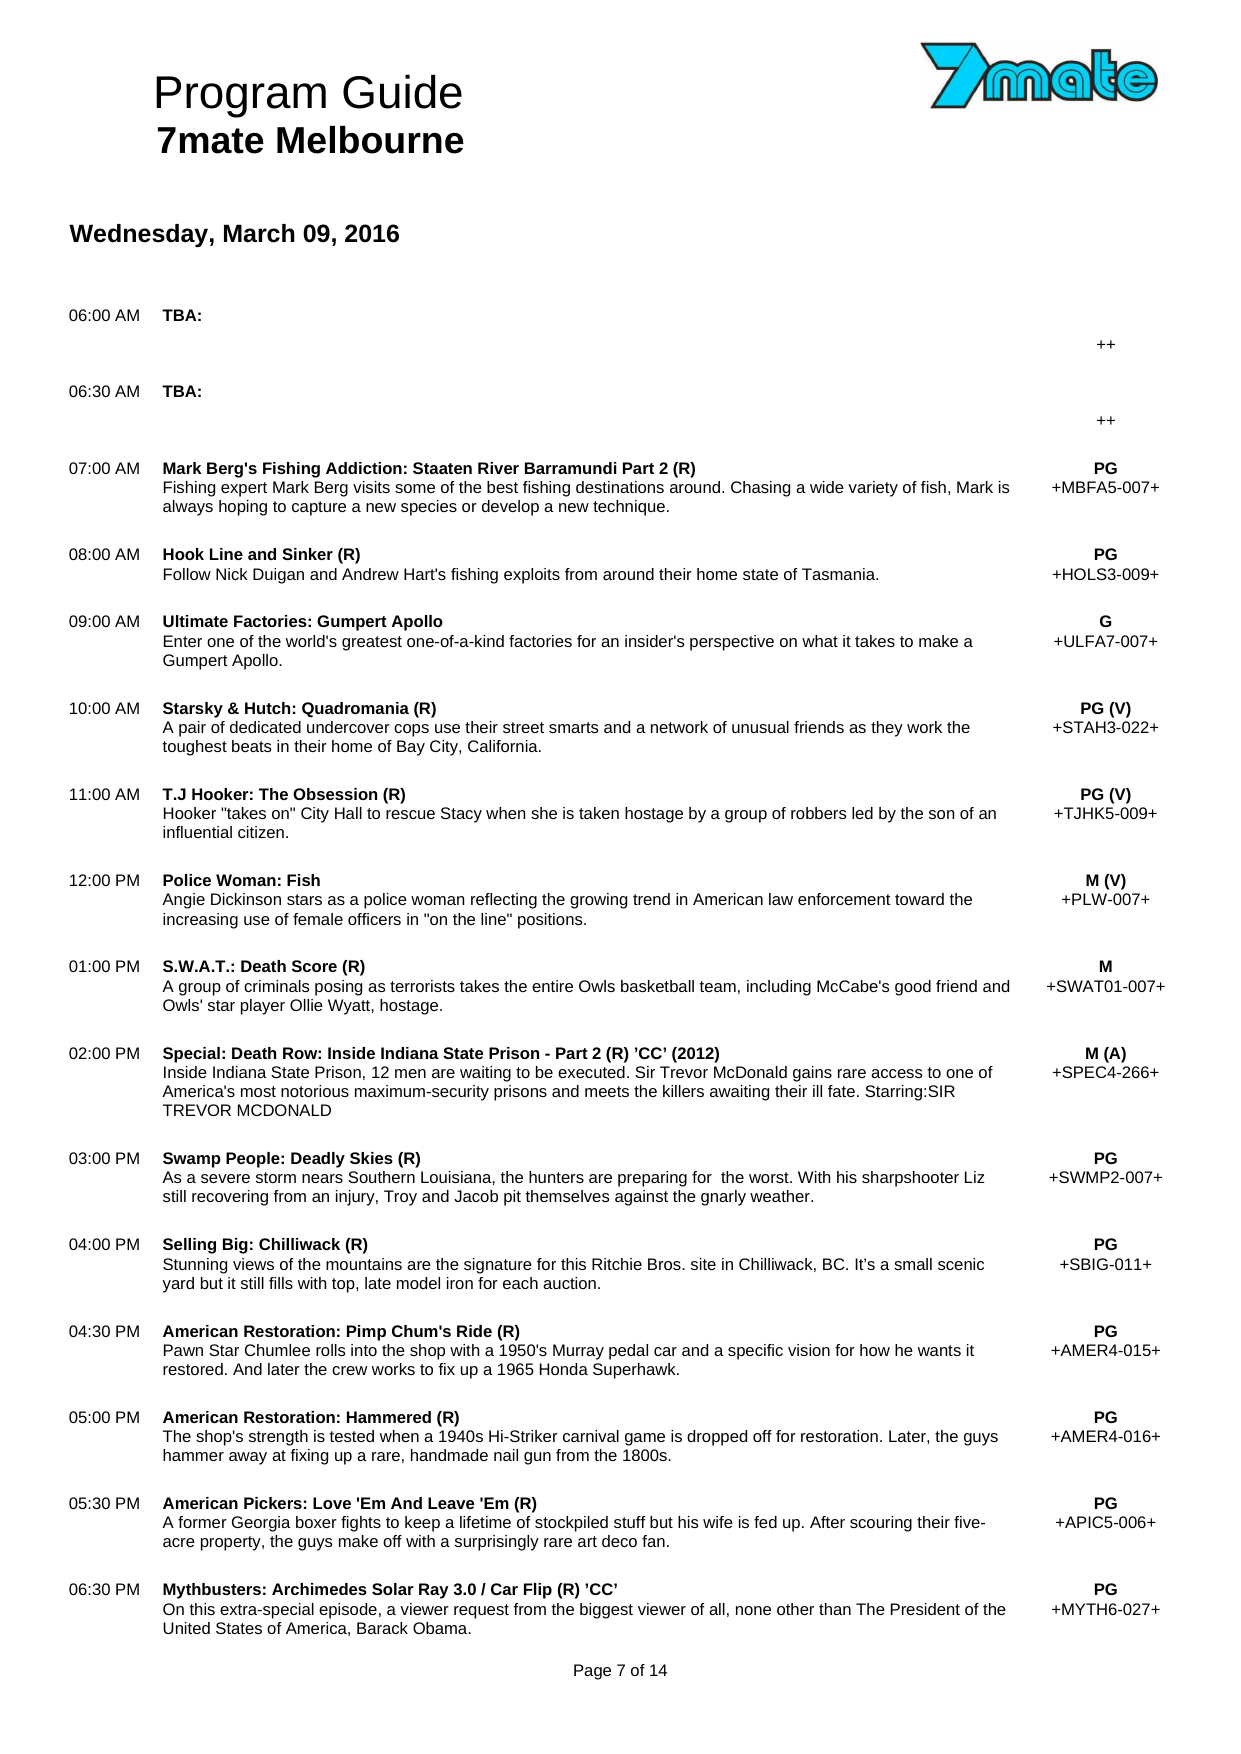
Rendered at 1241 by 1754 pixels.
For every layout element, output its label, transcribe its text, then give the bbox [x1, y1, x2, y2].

table_header Selling Big: Chilliwack (R) Stunning views of the mountains are the signature for this Ritchie Bros. site in Chilliwack, BC. It’s a small scenic yard but it still fills with top, late model iron for each auction. [151, 1235, 1022, 1293]
table_header Mark Berg's Fishing Addiction: Staaten River Barramundi Part 2 (R) Fishing expert Mark Berg visits some of the best fishing destinations around. Chasing a wide variety of fish, Mark is always hoping to capture a new species or develop a new technique. [151, 459, 1022, 516]
table_header American Restoration: Pimp Chum's Ride (R) Pawn Star Chumlee rolls into the shop with a 1950's Murray pedal car and a specific vision for how he wants it restored. And later the crew works to fix up a 1965 Honda Superhawk. [151, 1321, 1022, 1379]
table_header 09:00 AM [51, 612, 151, 670]
table_header American Pickers: Love 'Em And Leave 'Em (R) A former Georgia boxer fights to keep a lifetime of stockpiled stuff but his wife is fed up. After scouring their five-acre property, the guys make off with a surprisingly rare art deco fan. [151, 1494, 1022, 1551]
table_header M (A) +SPEC4-266+ [1022, 1044, 1189, 1120]
table_header 06:30 PM [51, 1580, 151, 1638]
table_header 06:30 AM [51, 382, 151, 430]
table_header Special: Death Row: Inside Indiana State Prison - Part 2 (R) ’CC’ (2012) Inside Indiana State Prison, 12 men are waiting to be executed. Sir Trevor McDonald gains rare access to one of America's most notorious maximum-security prisons and meets the killers awaiting their ill fate. Starring:SIR TREVOR MCDONALD [151, 1044, 1022, 1120]
table_header 06:00 AM [51, 306, 151, 353]
table_header 03:00 PM [51, 1149, 151, 1206]
table_header PG +AMER4-015+ [1022, 1321, 1189, 1379]
table_header PG +SBIG-011+ [1022, 1235, 1189, 1293]
table_header Starsky & Hutch: Quadromania (R) A pair of dedicated undercover cops use their street smarts and a network of unusual friends as they work the toughest beats in their home of Bay City, California. [151, 699, 1022, 756]
table_header TBA: [151, 382, 1022, 430]
table_header G +ULFA7-007+ [1022, 612, 1189, 670]
table_header PG +MYTH6-027+ [1022, 1580, 1189, 1638]
table_header 10:00 AM [51, 699, 151, 756]
table_header PG (V) +TJHK5-009+ [1022, 785, 1189, 842]
picture [920, 41, 1159, 109]
table_header 08:00 AM [51, 545, 151, 583]
table_header 05:00 PM [51, 1408, 151, 1465]
table_header PG (V) +STAH3-022+ [1022, 699, 1189, 756]
table_header M +SWAT01-007+ [1022, 957, 1189, 1015]
table_header T.J Hooker: The Obsession (R) Hooker "takes on" City Hall to rescue Stacy when she is taken hostage by a group of robbers led by the son of an influential citizen. [151, 785, 1022, 842]
table_header 04:30 PM [51, 1321, 151, 1379]
table_header Mythbusters: Archimedes Solar Ray 3.0 / Car Flip (R) ’CC’ On this extra-special episode, a viewer request from the biggest viewer of all, none other than The President of the United States of America, Barack Obama. [151, 1580, 1022, 1638]
text Wednesday, March 09, 2016 [62, 219, 1178, 248]
table_header 01:00 PM [51, 957, 151, 1015]
table_header Swamp People: Deadly Skies (R) As a severe storm nears Southern Louisiana, the hunters are preparing for the worst. With his sharpshooter Liz still recovering from an injury, Troy and Jacob pit themselves against the gnarly weather. [151, 1149, 1022, 1206]
table_header American Restoration: Hammered (R) The shop's strength is tested when a 1940s Hi-Striker carnival game is dropped off for restoration. Later, the guys hammer away at fixing up a rare, handmade nail gun from the 1800s. [151, 1408, 1022, 1465]
table_header PG +APIC5-006+ [1022, 1494, 1189, 1551]
table_header Police Woman: Fish Angie Dickinson stars as a police woman reflecting the growing trend in American law enforcement toward the increasing use of female officers in "on the line" positions. [151, 871, 1022, 928]
table_header PG +HOLS3-009+ [1022, 545, 1189, 583]
table_header PG +SWMP2-007+ [1022, 1149, 1189, 1206]
table_header 05:30 PM [51, 1494, 151, 1551]
table_header 12:00 PM [51, 871, 151, 928]
table_header Ultimate Factories: Gumpert Apollo Enter one of the world's greatest one-of-a-kind factories for an insider's perspective on what it takes to make a Gumpert Apollo. [151, 612, 1022, 670]
table_header M (V) +PLW-007+ [1022, 871, 1189, 928]
table_header 02:00 PM [51, 1044, 151, 1120]
table_header 04:00 PM [51, 1235, 151, 1293]
table_header ++ [1022, 382, 1189, 430]
table_header 07:00 AM [51, 459, 151, 516]
table_header ++ [1022, 306, 1189, 353]
table_header 11:00 AM [51, 785, 151, 842]
table_header Hook Line and Sinker (R) Follow Nick Duigan and Andrew Hart's fishing exploits from around their home state of Tasmania. [151, 545, 1022, 583]
table_header S.W.A.T.: Death Score (R) A group of criminals posing as terrorists takes the entire Owls basketball team, including McCabe's good friend and Owls' star player Ollie Wyatt, hostage. [151, 957, 1022, 1015]
table_header TBA: [151, 306, 1022, 353]
table_header PG +MBFA5-007+ [1022, 459, 1189, 516]
table_header PG +AMER4-016+ [1022, 1408, 1189, 1465]
